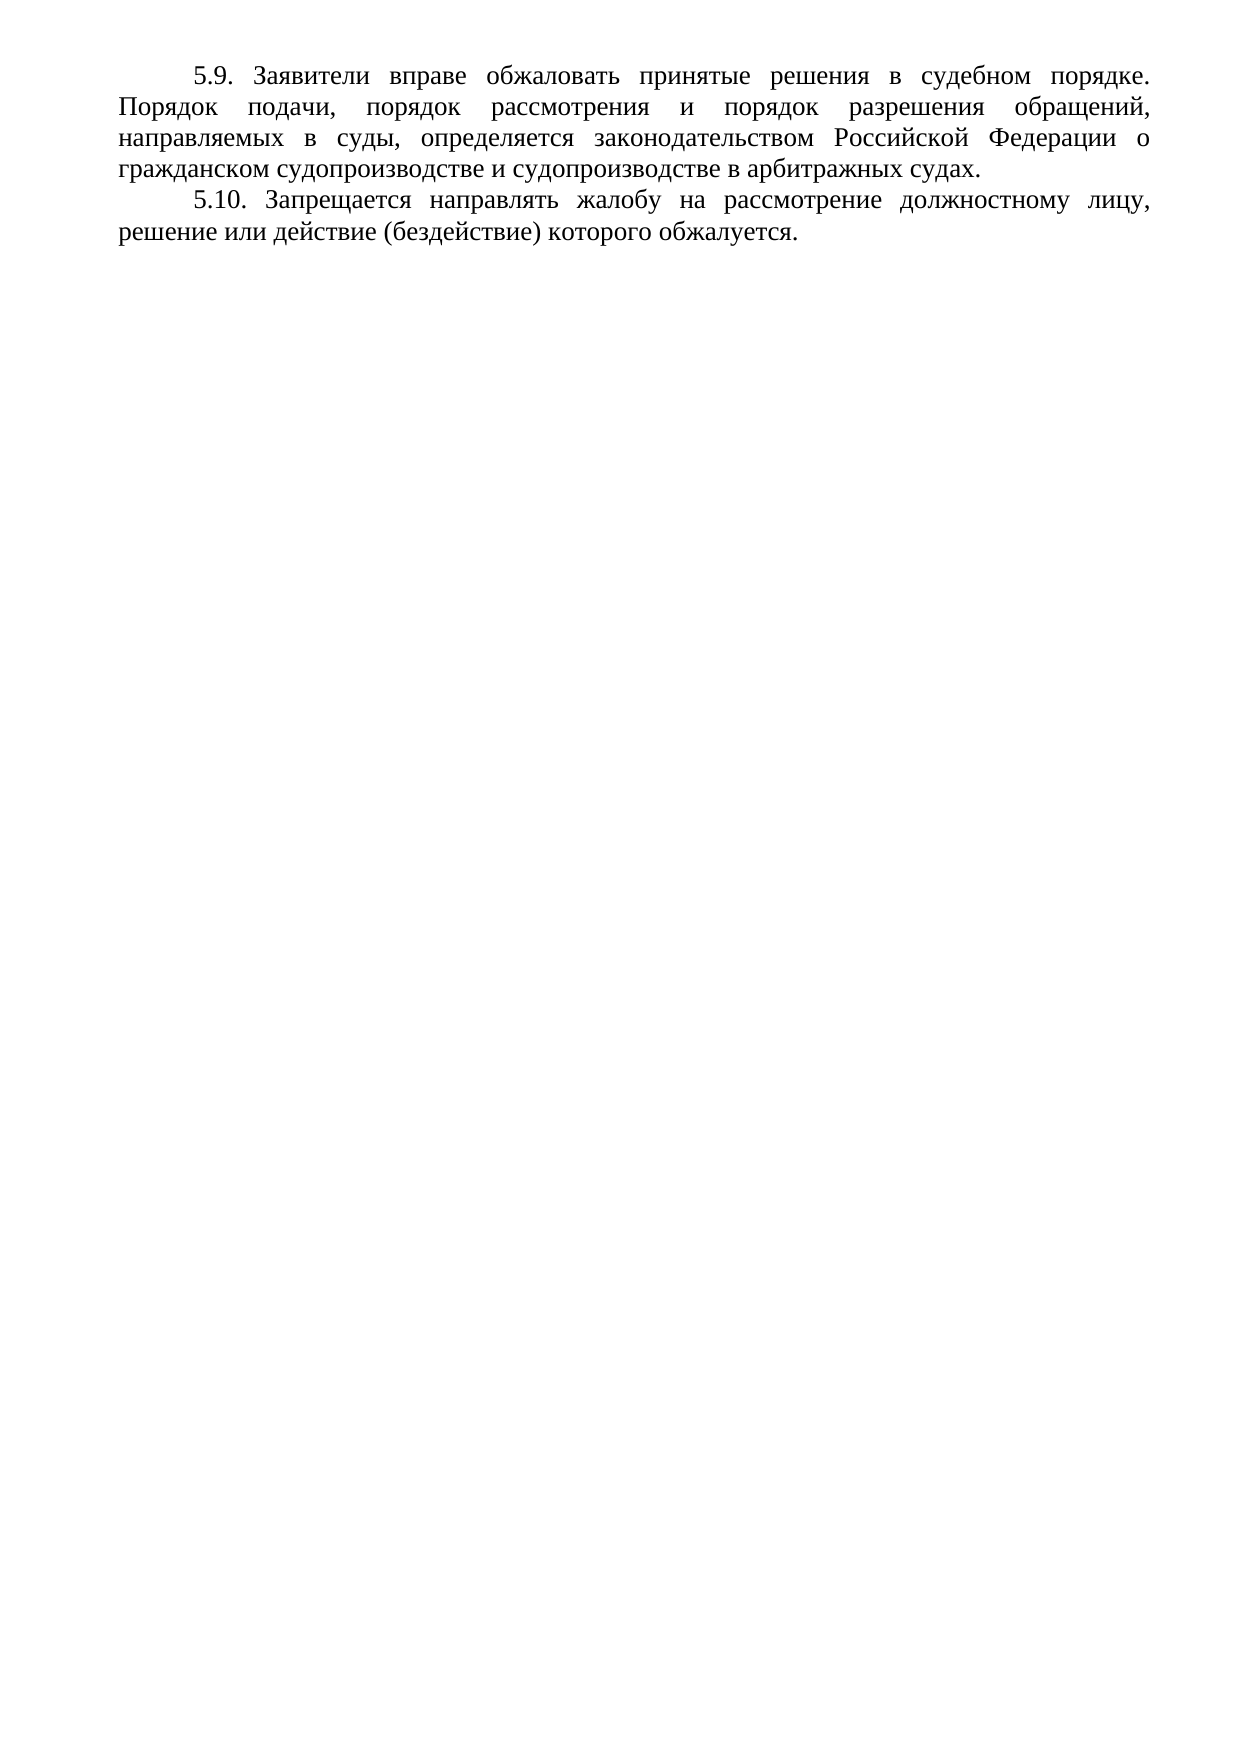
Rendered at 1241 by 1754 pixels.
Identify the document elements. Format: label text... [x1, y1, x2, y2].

text 5.10. Запрещается направлять жалобу на рассмотрение должностному лицу, решение или действие (бездействие) которого обжалуется. [118, 184, 1152, 246]
text 5.9. Заявители вправе обжаловать принятые решения в судебном порядке. Порядок подачи, порядок рассмотрения и порядок разрешения обращений, направляемых в суды, определяется законодательством Российской Федерации о гражданском судопроизводстве и судопроизводстве в арбитражных судах. [118, 59, 1152, 184]
